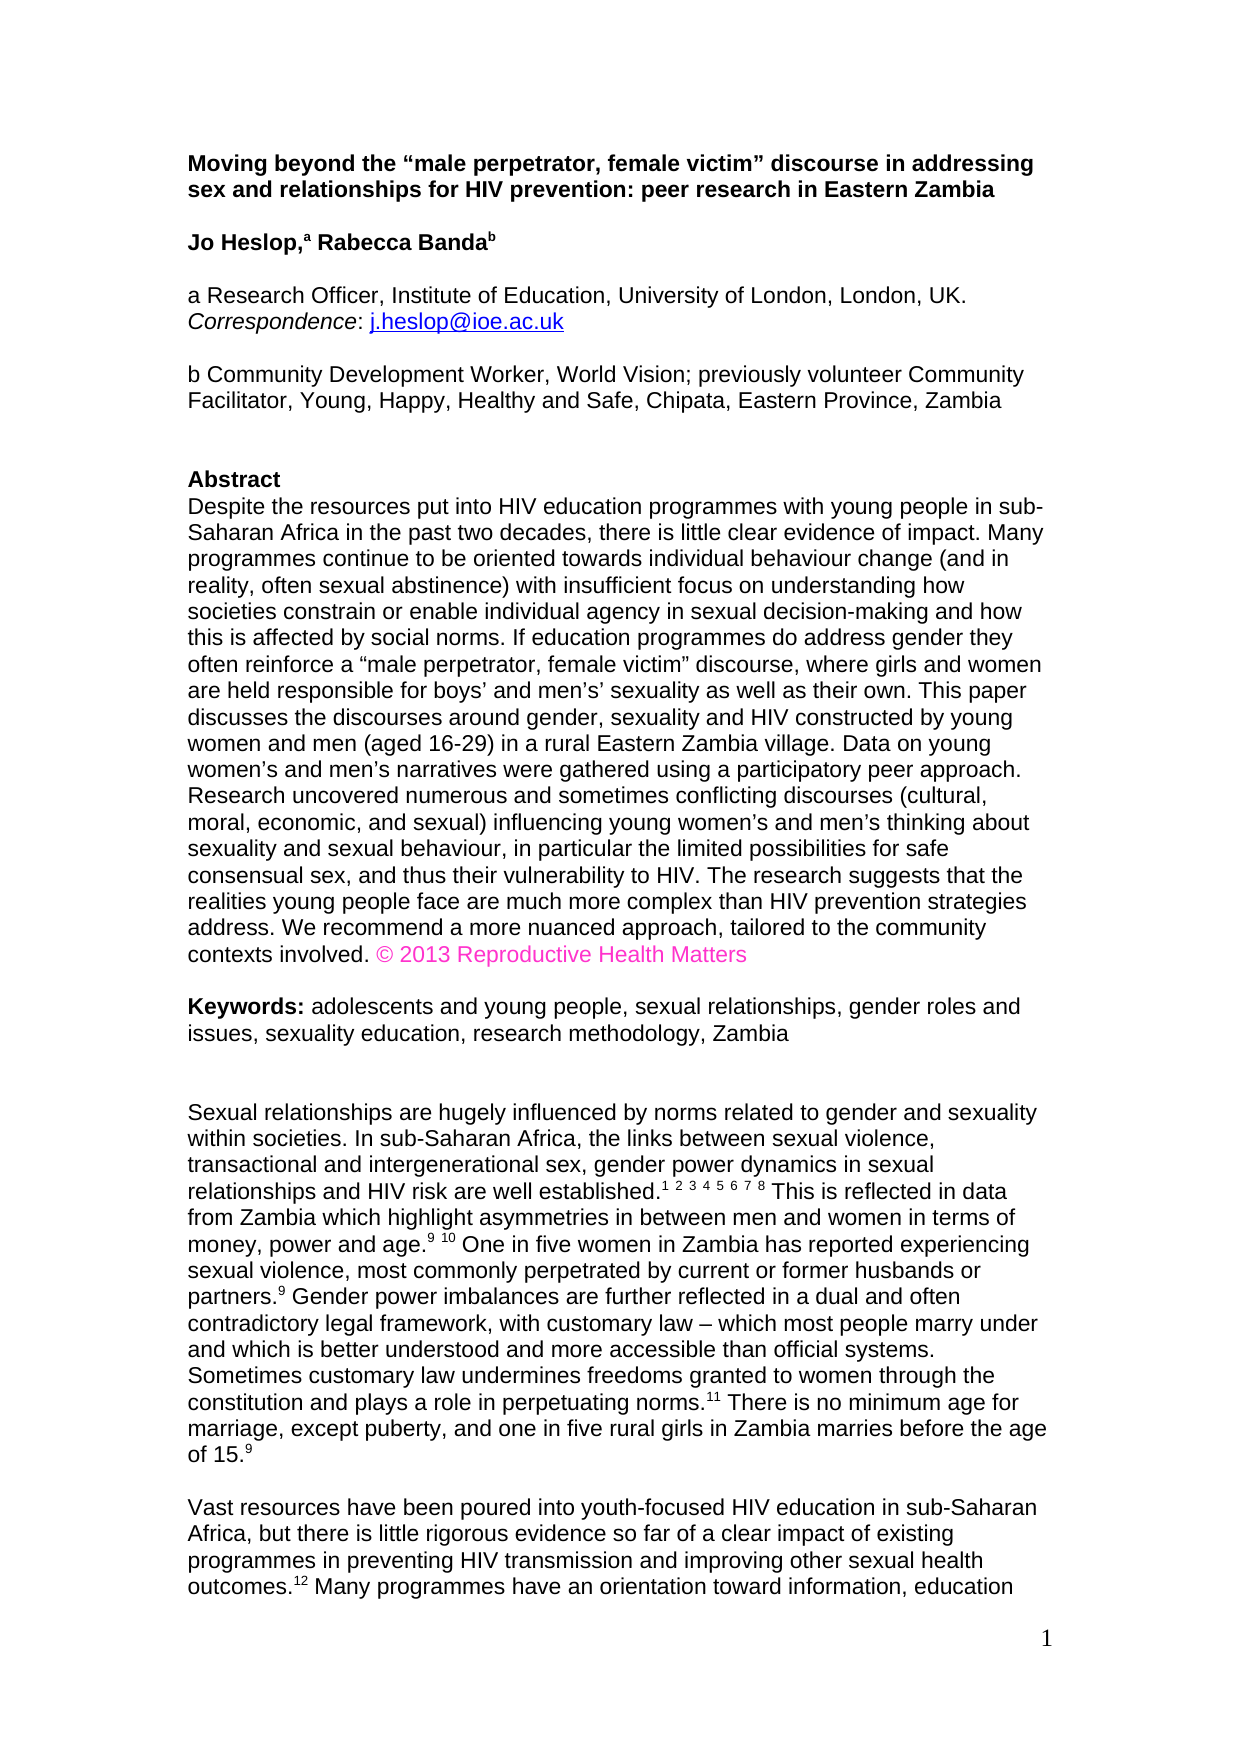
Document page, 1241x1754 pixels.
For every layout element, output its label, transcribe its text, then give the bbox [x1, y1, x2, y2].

text Moving beyond the “male perpetrator, female victim” discourse in addressing sex and relationships for HIV prevention: peer research in Eastern Zambia [187, 150, 1053, 203]
text Despite the resources put into HIV education programmes with young people in sub-Saharan Africa in the past two decades, there is little clear evidence of impact. Many programmes continue to be oriented towards individual behaviour change (and in reality, often sexual abstinence) with insufficient focus on understanding how societies constrain or enable individual agency in sexual decision-making and how this is affected by social norms. If education programmes do address gender they often reinforce a “male perpetrator, female victim” discourse, where girls and women are held responsible for boys’ and men’s’ sexuality as well as their own. This paper discusses the discourses around gender, sexuality and HIV constructed by young women and men (aged 16-29) in a rural Eastern Zambia village. Data on young women’s and men’s narratives were gathered using a participatory peer approach. Research uncovered numerous and sometimes conflicting discourses (cultural, moral, economic, and sexual) influencing young women’s and men’s thinking about sexuality and sexual behaviour, in particular the limited possibilities for safe consensual sex, and thus their vulnerability to HIV. The research suggests that the realities young people face are much more complex than HIV prevention strategies address. We recommend a more nuanced approach, tailored to the community contexts involved. © 2013 Reproductive Health Matters [187, 493, 1053, 967]
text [187, 1494, 1053, 1599]
text b Community Development Worker, World Vision; previously volunteer Community Facilitator, Young, Happy, Healthy and Safe, Chipata, Eastern Province, Zambia [187, 361, 1053, 413]
text Abstract [187, 466, 1053, 493]
text Sexual relationships are hugely influenced by norms related to gender and sexuality within societies. In sub-Saharan Africa, the links between sexual violence, transactional and intergenerational sex, gender power dynamics in sexual relationships and HIV risk are well established. This is reflected in data from Zambia which highlight asymmetries in between men and women in terms of money, power and age. One in five women in Zambia has reported experiencing sexual violence, most commonly perpetrated by current or former husbands or partners.9 Gender power imbalances are further reflected in a dual and often contradictory legal framework, with customary law – which most people marry under and which is better understood and more accessible than official systems. Sometimes customary law undermines freedoms granted to women through the constitution and plays a role in perpetuating norms. There is no minimum age for marriage, except puberty, and one in five rural girls in Zambia marries before the age of 15.9 [187, 1099, 1053, 1468]
text Keywords: adolescents and young people, sexual relationships, gender roles and issues, sexuality education, research methodology, Zambia [187, 993, 1053, 1046]
text a Research Officer, Institute of Education, University of London, London, UK. Correspondence: j.heslop@ioe.ac.uk [187, 282, 1053, 334]
text Jo Heslop,a Rabecca Bandab [187, 229, 1053, 255]
